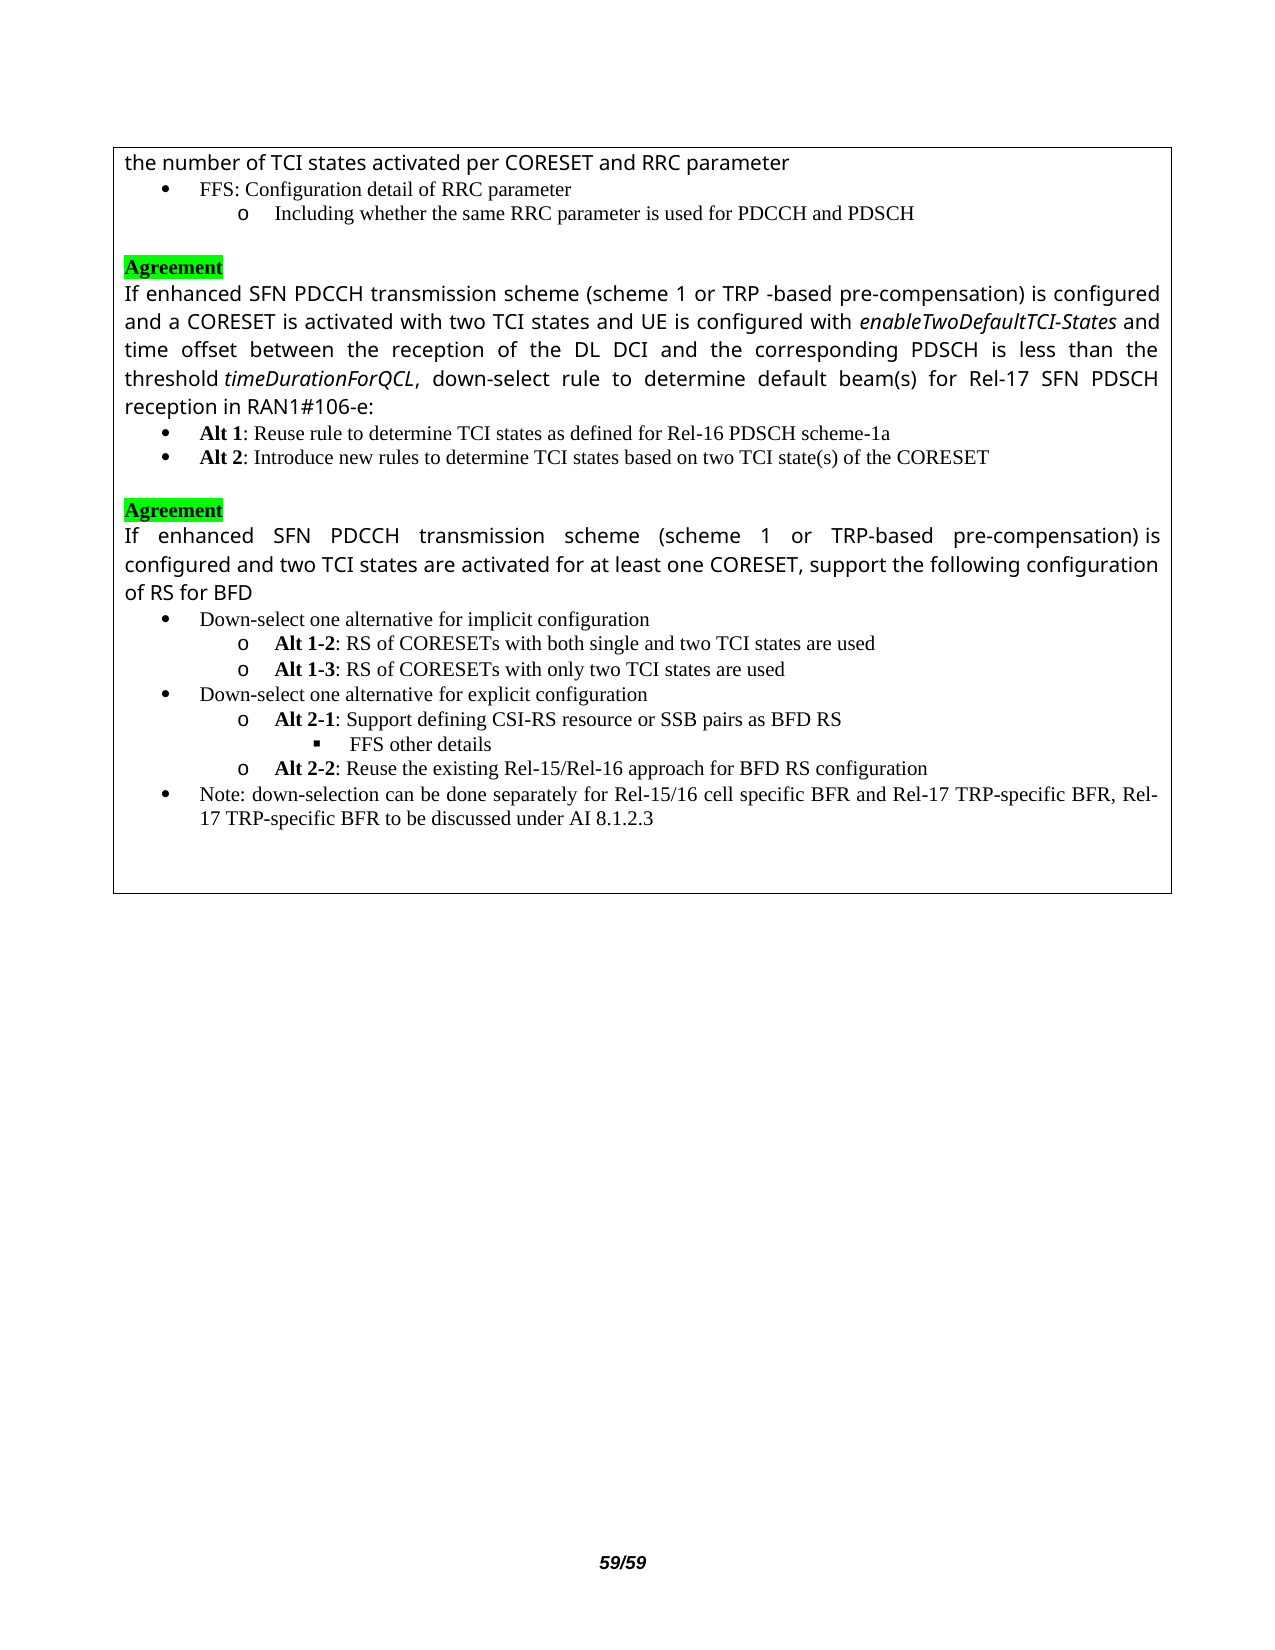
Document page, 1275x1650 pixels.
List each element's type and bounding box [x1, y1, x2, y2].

table_header [114, 148, 1171, 893]
